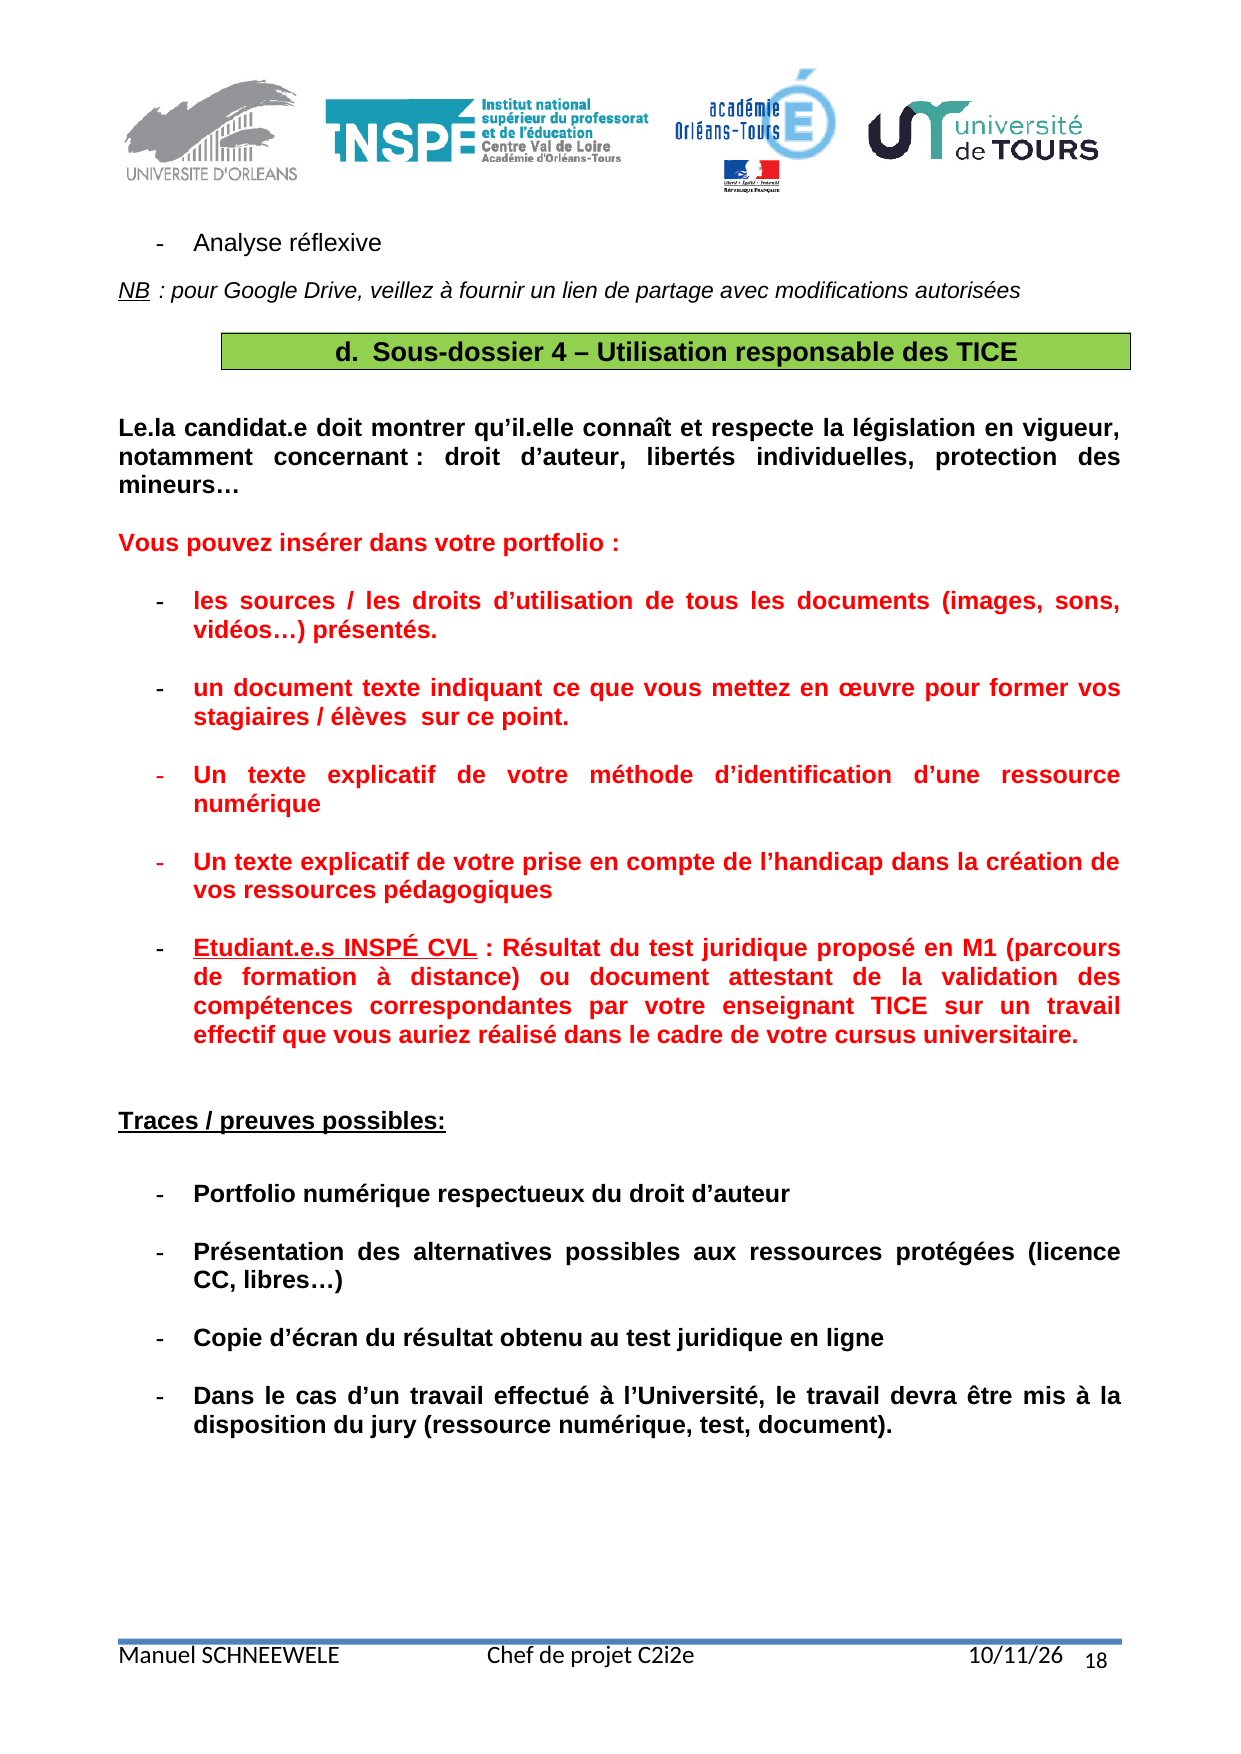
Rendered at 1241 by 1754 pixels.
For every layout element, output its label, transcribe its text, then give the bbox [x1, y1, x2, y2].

list Etudiant.e.s INSPÉ CVL : Résultat du test juridique proposé en M1 (parcours de formation à distance) ou document attestant de la validation des compétences correspondantes par votre enseignant TICE sur un travail effectif que vous auriez réalisé dans le cadre de votre cursus universitaire. [156, 933, 1122, 1048]
text NB : pour Google Drive, veillez à fournir un lien de partage avec modifications autorisées [118, 277, 1122, 304]
subtitle Sous-dossier 4 – Utilisation responsable des TICE [222, 334, 1130, 369]
text Le.la candidat.e doit montrer qu’il.elle connaît et respecte la législation en vigueur, notamment concernant : droit d’auteur, libertés individuelles, protection des mineurs… [118, 413, 1122, 499]
list Copie d’écran du résultat obtenu au test juridique en ligne [156, 1323, 1122, 1352]
list les sources / les droits d’utilisation de tous les documents (images, sons, vidéos…) présentés. [156, 586, 1122, 644]
text Vous pouvez insérer dans votre portfolio : [118, 528, 1122, 557]
list Analyse réflexive [156, 228, 1122, 256]
list Portfolio numérique respectueux du droit d’auteur [156, 1178, 1122, 1207]
list Dans le cas d’un travail effectué à l’Université, le travail devra être mis à la disposition du jury (ressource numérique, test, document). [156, 1381, 1122, 1439]
picture [110, 56, 1115, 203]
list Un texte explicatif de votre prise en compte de l’handicap dans la création de vos ressources pédagogiques [156, 846, 1122, 904]
list un document texte indiquant ce que vous mettez en œuvre pour former vos stagiaires / élèves sur ce point. [156, 673, 1122, 731]
text Traces / preuves possibles: [118, 1106, 1122, 1135]
list Un texte explicatif de votre méthode d’identification d’une ressource numérique [156, 760, 1122, 817]
list Présentation des alternatives possibles aux ressources protégées (licence CC, libres…) [156, 1237, 1122, 1294]
